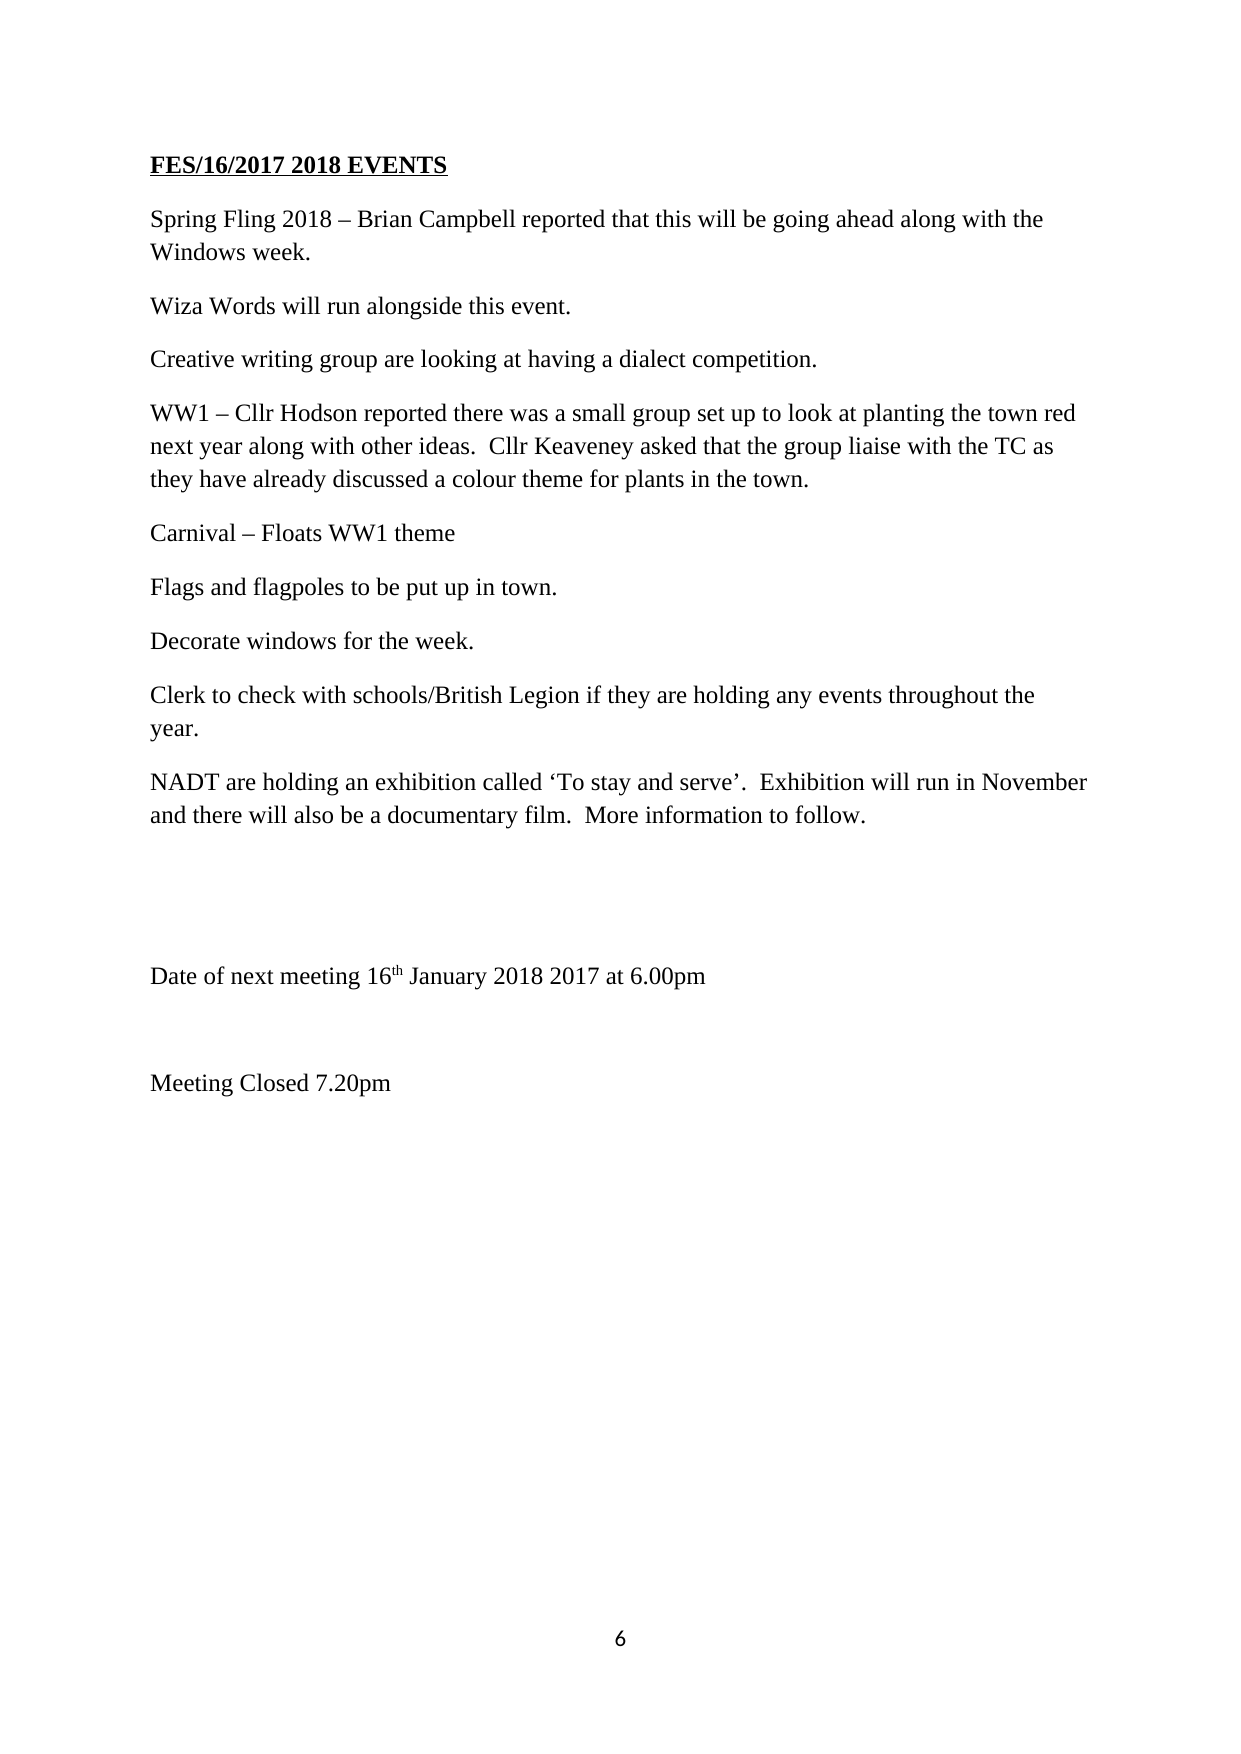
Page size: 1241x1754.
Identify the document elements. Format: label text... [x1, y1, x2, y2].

text Spring Fling 2018 – Brian Campbell reported that this will be going ahead along with the Windows week. [150, 204, 1090, 266]
text NADT are holding an exhibition called ‘To stay and serve’. Exhibition will run in November and there will also be a documentary film. More information to follow. [150, 767, 1090, 828]
text Flags and flagpoles to be put up in town. [150, 572, 1090, 601]
text Meeting Closed 7.20pm [150, 1068, 1090, 1097]
text Decorate windows for the week. [150, 626, 1090, 655]
text Creative writing group are looking at having a dialect competition. [150, 344, 1090, 373]
text Clerk to check with schools/British Legion if they are holding any events throughout the year. [150, 680, 1090, 742]
text WW1 – Cllr Hodson reported there was a small group set up to look at planting the town red next year along with other ideas. Cllr Keaveney asked that the group liaise with the TC as they have already discussed a colour theme for plants in the town. [150, 398, 1090, 493]
text Wiza Words will run alongside this event. [150, 291, 1090, 319]
text Date of next meeting 16th January 2018 2017 at 6.00pm [150, 961, 1090, 990]
text FES/16/2017 2018 EVENTS [150, 150, 1090, 179]
text Carnival – Floats WW1 theme [150, 518, 1090, 547]
